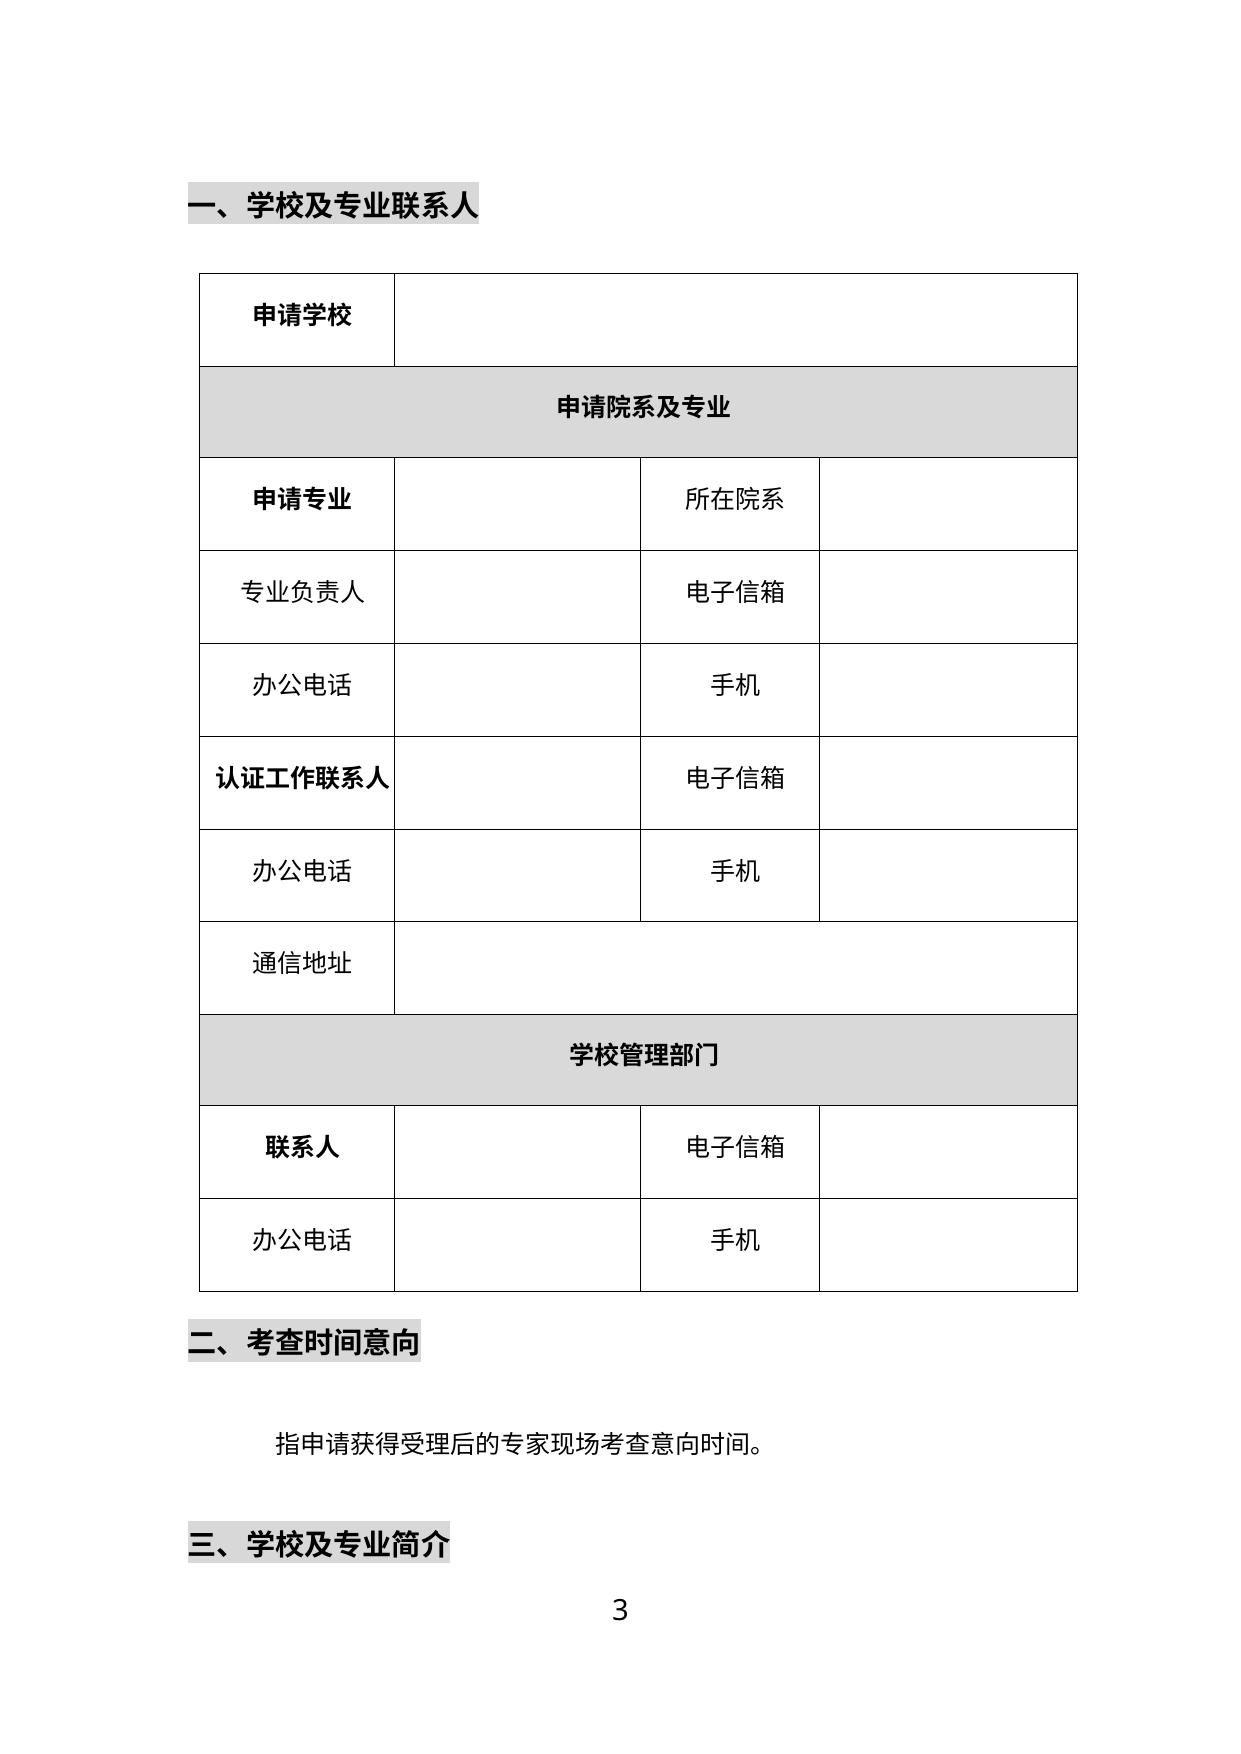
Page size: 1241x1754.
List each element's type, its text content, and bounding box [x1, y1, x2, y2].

table_header [395, 274, 1077, 366]
table_cell 所在院系 [641, 458, 819, 550]
table_cell [820, 830, 1077, 921]
table_header 申请学校 [200, 274, 394, 366]
table_cell 申请院系及专业 [200, 367, 1077, 457]
text 指申请获得受理后的专家现场考查意向时间。 [187, 1410, 1053, 1475]
text 三、学校及专业简介 [187, 1510, 1053, 1575]
table_cell [820, 1199, 1077, 1291]
table_cell 手机 [641, 1199, 819, 1291]
table_cell [395, 922, 1077, 1014]
table_cell 申请专业 [200, 458, 394, 550]
text 一、学校及专业联系人 [187, 171, 1053, 236]
table_cell 办公电话 [200, 830, 394, 921]
table_cell [395, 458, 640, 550]
table_cell 学校管理部门 [200, 1015, 1077, 1105]
table_cell [395, 1106, 640, 1198]
table_cell [820, 1106, 1077, 1198]
table_cell [820, 737, 1077, 828]
table_cell [820, 644, 1077, 736]
table_cell 手机 [641, 830, 819, 921]
table_cell 专业负责人 [200, 551, 394, 643]
table_cell 电子信箱 [641, 737, 819, 828]
table_cell 手机 [641, 644, 819, 736]
table_cell 联系人 [200, 1106, 394, 1198]
table_cell [395, 551, 640, 643]
text 二、考查时间意向 [187, 1308, 1053, 1373]
table_cell 认证工作联系人 [200, 737, 394, 828]
table_cell 办公电话 [200, 1199, 394, 1291]
table_cell 办公电话 [200, 644, 394, 736]
table_cell [820, 551, 1077, 643]
table_cell 电子信箱 [641, 551, 819, 643]
table_cell 电子信箱 [641, 1106, 819, 1198]
table_cell [820, 458, 1077, 550]
table_cell [395, 737, 640, 828]
table_cell [395, 644, 640, 736]
table_cell [395, 830, 640, 921]
table_cell [395, 1199, 640, 1291]
table_cell 通信地址 [200, 922, 394, 1014]
